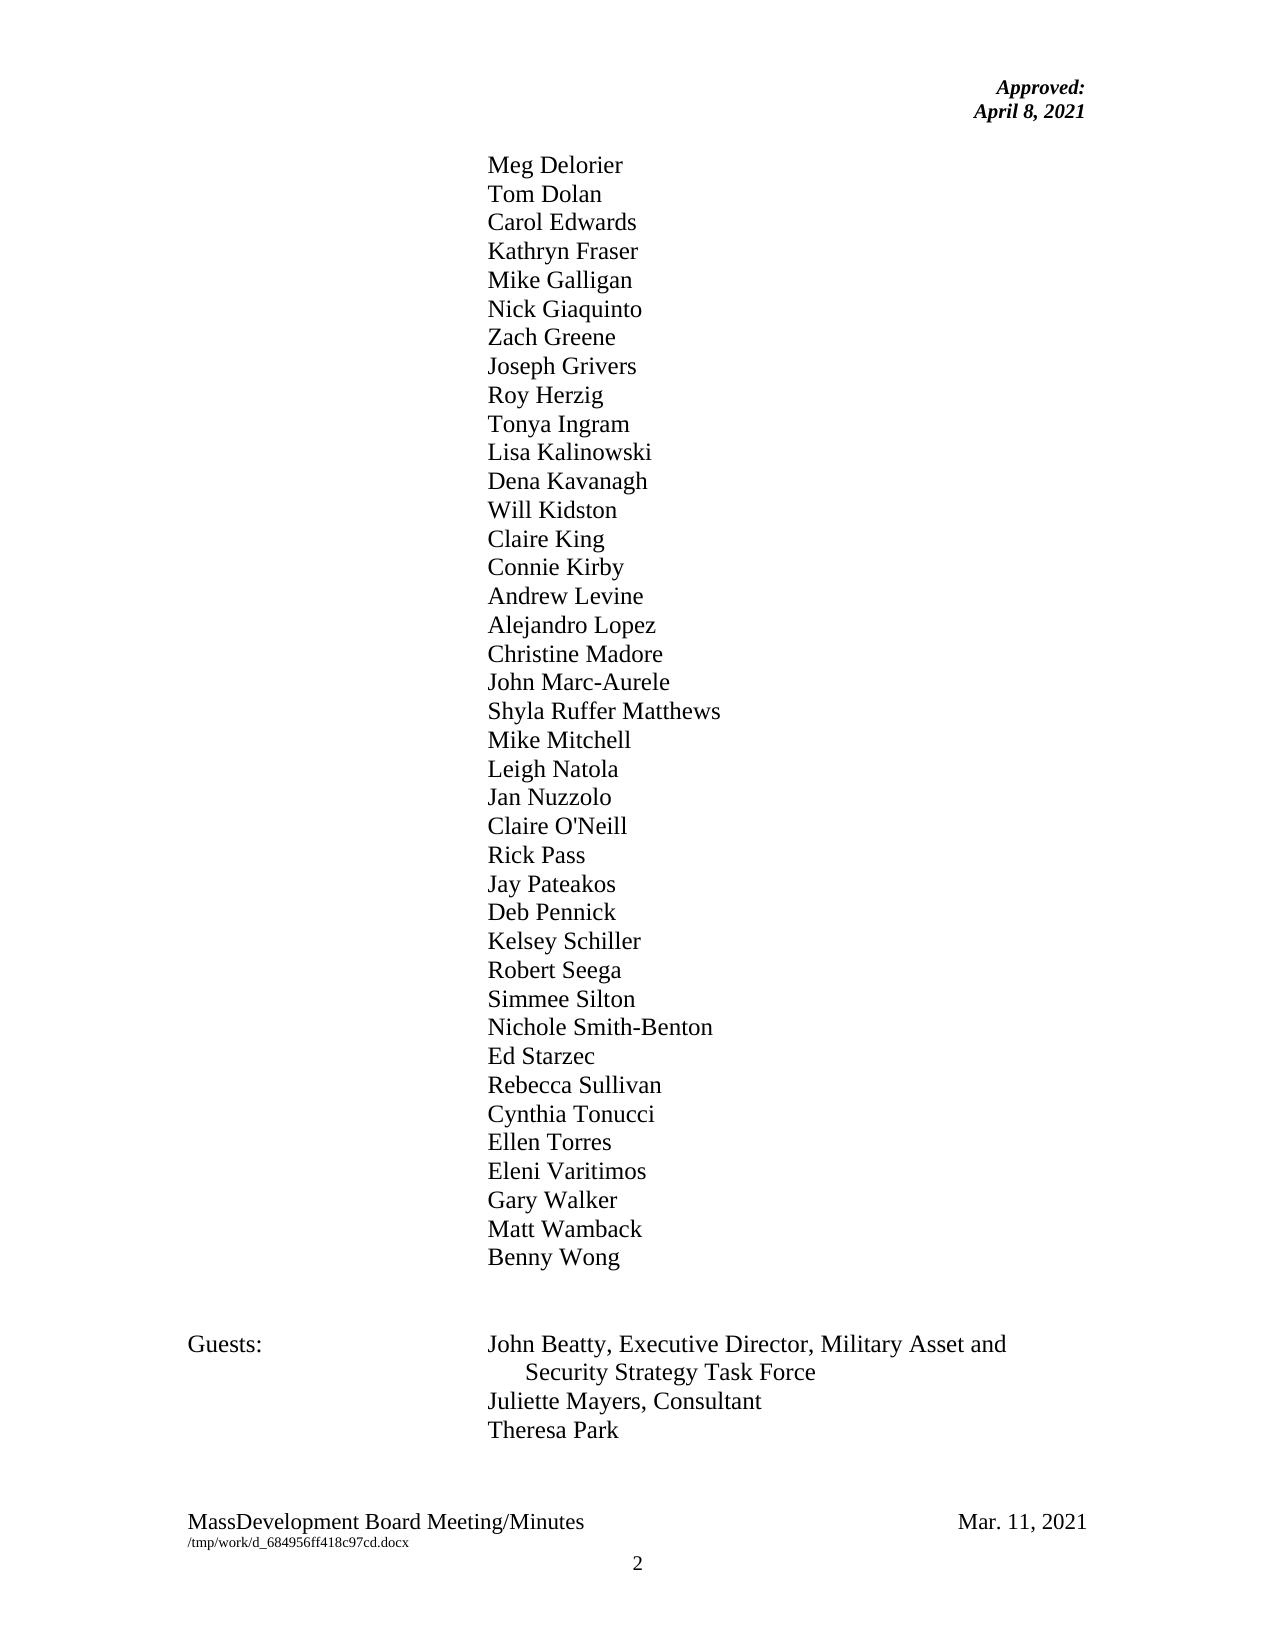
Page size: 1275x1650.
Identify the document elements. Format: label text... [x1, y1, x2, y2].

text Roy Herzig [487, 380, 1087, 409]
text Mike Galligan [487, 265, 1087, 294]
text Leigh Natola [487, 754, 1087, 782]
text Claire O'Neill [487, 811, 1087, 840]
text Simmee Silton [487, 984, 1087, 1012]
text Dena Kavanagh [487, 466, 1087, 495]
text Ellen Torres [487, 1127, 1087, 1156]
text Tom Dolan [487, 179, 1087, 207]
text Connie Kirby [487, 552, 1087, 581]
text Guests: John Beatty, Executive Director, Military Asset and Security Strategy Task Force [187, 1329, 1087, 1386]
text Meg Delorier [487, 150, 1087, 179]
text Will Kidston [487, 495, 1087, 524]
text Eleni Varitimos [487, 1156, 1087, 1185]
text Matt Wamback [487, 1214, 1087, 1242]
text Theresa Park [187, 1415, 1087, 1444]
text Andrew Levine [487, 581, 1087, 610]
text Joseph Grivers [487, 351, 1087, 380]
text Claire King [487, 524, 1087, 552]
text Benny Wong [487, 1242, 1087, 1271]
text Jan Nuzzolo [487, 782, 1087, 811]
text Jay Pateakos [487, 869, 1087, 897]
text John Marc-Aurele [487, 667, 1087, 696]
text Juliette Mayers, Consultant [187, 1386, 1087, 1415]
text Lisa Kalinowski [487, 437, 1087, 466]
text Mike Mitchell [487, 725, 1087, 754]
text Nick Giaquinto [487, 294, 1087, 322]
text Alejandro Lopez [487, 610, 1087, 639]
text Gary Walker [487, 1185, 1087, 1214]
text Kathryn Fraser [487, 236, 1087, 265]
text Deb Pennick [487, 897, 1087, 926]
text Tonya Ingram [487, 409, 1087, 437]
text Rebecca Sullivan [487, 1070, 1087, 1099]
text Rick Pass [487, 840, 1087, 869]
text Shyla Ruffer Matthews [487, 696, 1087, 725]
text Kelsey Schiller [487, 926, 1087, 955]
text Robert Seega [487, 955, 1087, 984]
text Nichole Smith-Benton [487, 1012, 1087, 1041]
text Zach Greene [487, 322, 1087, 351]
text Carol Edwards [487, 207, 1087, 236]
text Ed Starzec [487, 1041, 1087, 1070]
text Christine Madore [487, 639, 1087, 667]
text Cynthia Tonucci [487, 1099, 1087, 1127]
